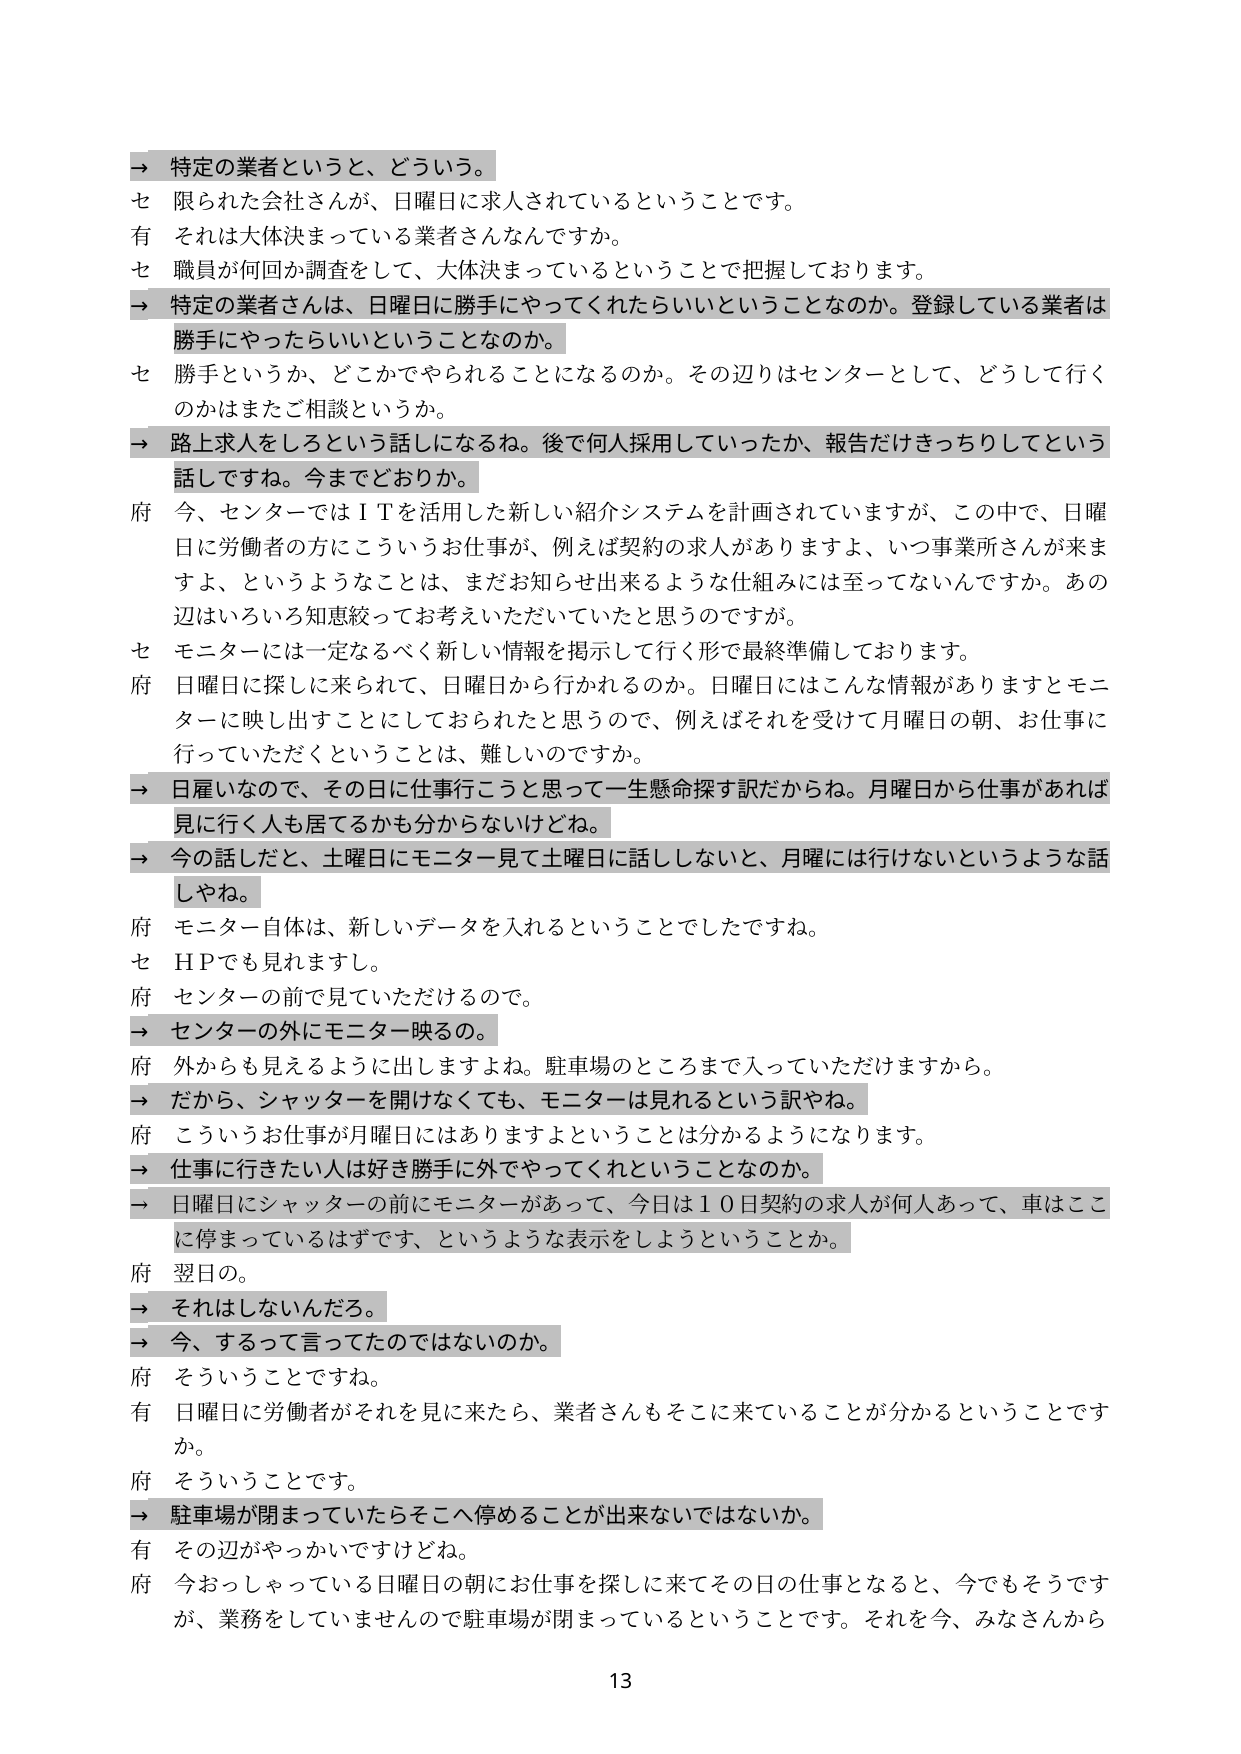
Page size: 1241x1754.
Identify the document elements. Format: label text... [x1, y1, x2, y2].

text 有 それは大体決まっている業者さんなんですか。 [130, 217, 1110, 252]
text 府 センターの前で見ていただけるので。 [130, 978, 1110, 1013]
text → 特定の業者さんは、日曜日に勝手にやってくれたらいいということなのか。登録している業者は勝手にやったらいいということなのか。 [130, 319, 1110, 356]
text セ モニターには一定なるべく新しい情報を掲示して行く形で最終準備しております。 [130, 632, 1110, 667]
text → 仕事に行きたい人は好き勝手に外でやってくれということなのか。 [130, 1151, 1110, 1186]
text 府 外からも見えるように出しますよね。駐車場のところまで入っていただけますから。 [130, 1047, 1110, 1082]
text 府 こういうお仕事が月曜日にはありますよということは分かるようになります。 [130, 1117, 1110, 1151]
text セ 勝手というか、どこかでやられることになるのか。その辺りはセンターとして、どうして行くのかはまたご相談というか。 [130, 356, 1110, 425]
text セ 職員が何回か調査をして、大体決まっているということで把握しております。 [130, 252, 1110, 287]
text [130, 1566, 1110, 1635]
text 府 そういうことですね。 [130, 1359, 1110, 1393]
text 府 今、センターではＩＴを活用した新しい紹介システムを計画されていますが、この中で、日曜日に労働者の方にこういうお仕事が、例えば契約の求人がありますよ、いつ事業所さんが来ますよ、というようなことは、まだお知らせ出来るような仕組みには至ってないんですか。あの辺はいろいろ知恵絞ってお考えいただいていたと思うのですが。 [130, 494, 1110, 632]
text 有 日曜日に労働者がそれを見に来たら、業者さんもそこに来ていることが分かるということですか。 [130, 1393, 1110, 1462]
text → 今の話しだと、土曜日にモニター見て土曜日に話ししないと、月曜には行けないというような話しやね。 [130, 873, 1110, 909]
text → だから、シャッターを開けなくても、モニターは見れるという訳やね。 [130, 1082, 1110, 1117]
text 府 そういうことです。 [130, 1462, 1110, 1497]
text 府 モニター自体は、新しいデータを入れるということでしたですね。 [130, 909, 1110, 944]
text → 駐車場が閉まっていたらそこへ停めることが出来ないではないか。 [130, 1497, 1110, 1532]
text セ ＨＰでも見れますし。 [130, 944, 1110, 978]
text 府 日曜日に探しに来られて、日曜日から行かれるのか。日曜日にはこんな情報がありますとモニターに映し出すことにしておられたと思うので、例えばそれを受けて月曜日の朝、お仕事に行っていただくということは、難しいのですか。 [130, 667, 1110, 771]
text → 今、するって言ってたのではないのか。 [130, 1324, 1110, 1359]
text 府 翌日の。 [130, 1255, 1110, 1289]
text 有 その辺がやっかいですけどね。 [130, 1532, 1110, 1566]
text → 特定の業者というと、どういう。 [130, 148, 1110, 183]
text → 路上求人をしろという話しになるね。後で何人採用していったか、報告だけきっちりしてという話しですね。今までどおりか。 [130, 458, 1110, 494]
text → センターの外にモニター映るの。 [130, 1013, 1110, 1047]
text セ 限られた会社さんが、日曜日に求人されているということです。 [130, 183, 1110, 217]
text → 日雇いなので、その日に仕事行こうと思って一生懸命探す訳だからね。月曜日から仕事があれば見に行く人も居てるかも分からないけどね。 [130, 804, 1110, 840]
text → それはしないんだろ。 [130, 1289, 1110, 1324]
text → 日曜日にシャッターの前にモニターがあって、今日は１０日契約の求人が何人あって、車はここに停まっているはずです、というような表示をしようということか。 [130, 1219, 1110, 1255]
